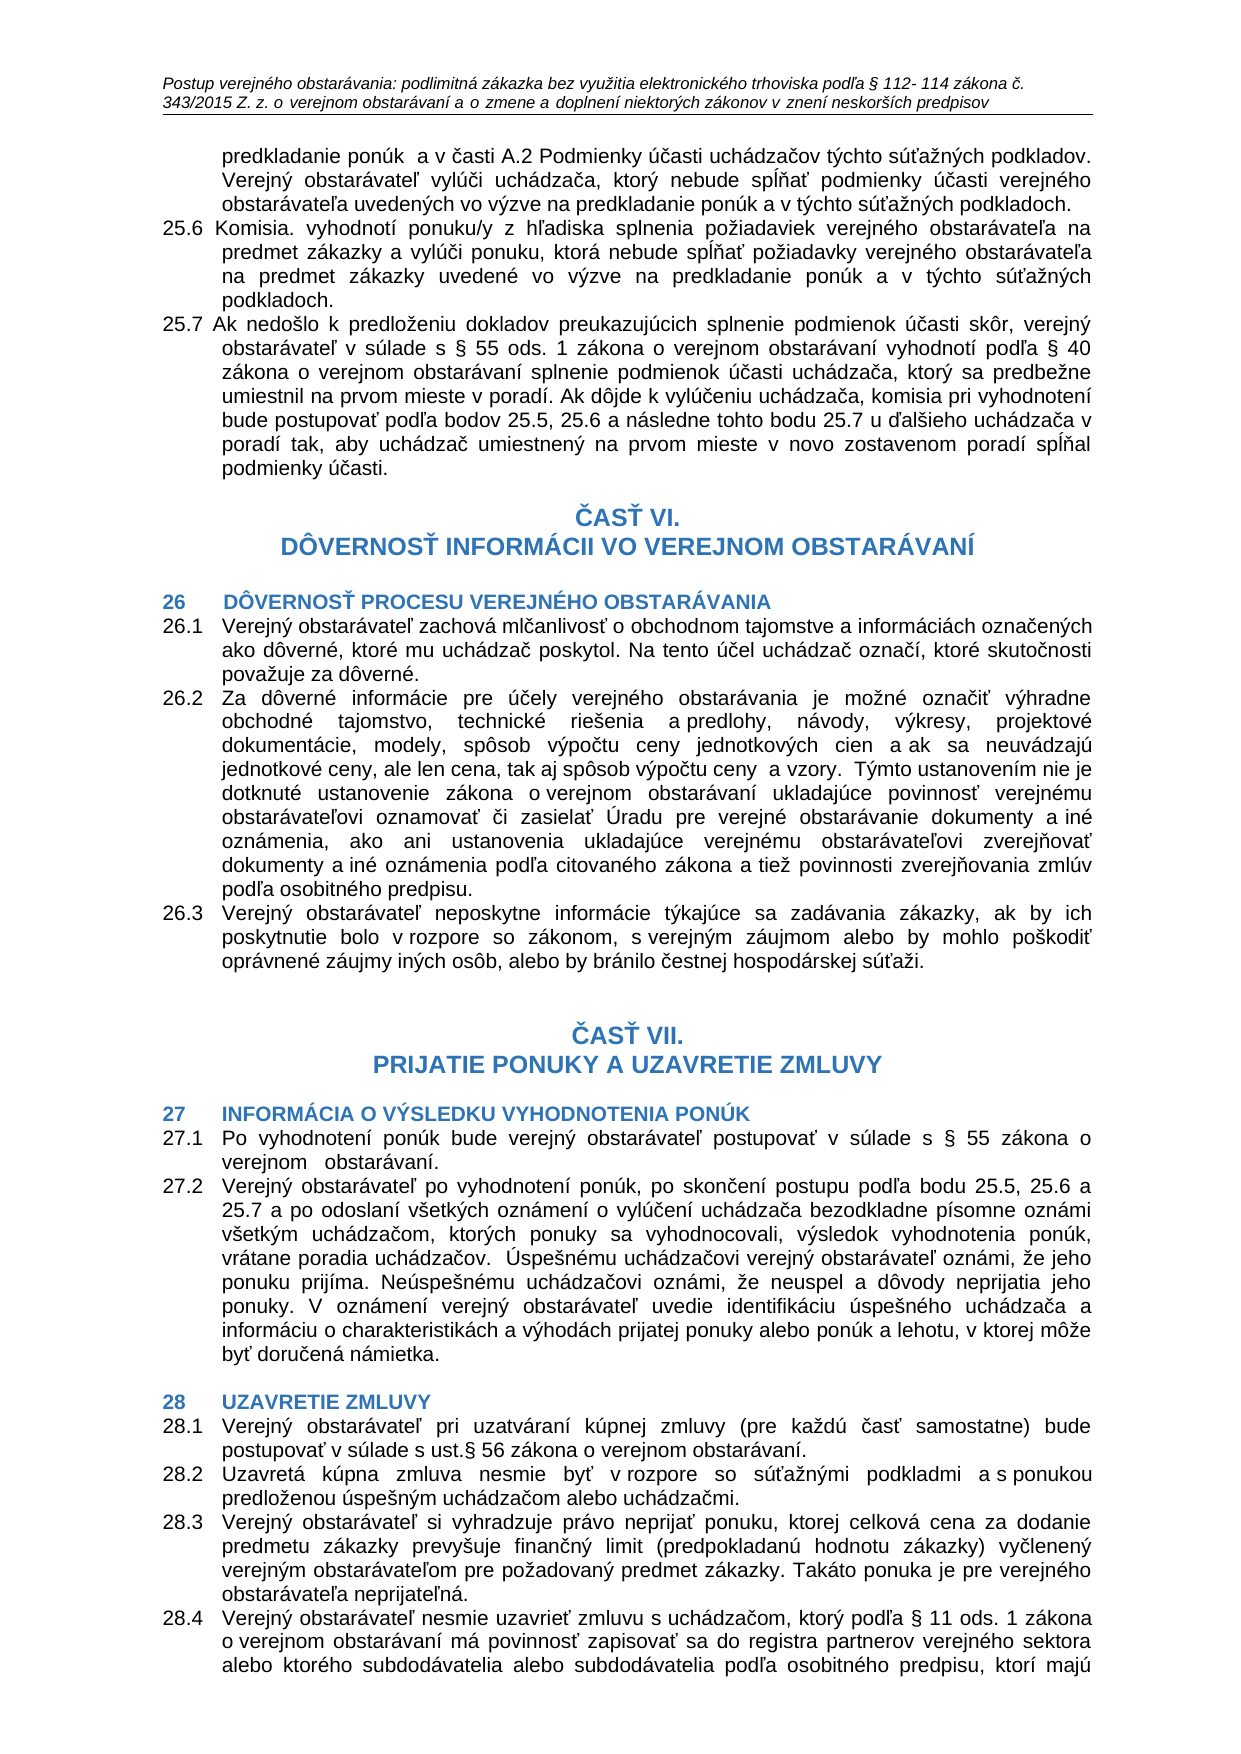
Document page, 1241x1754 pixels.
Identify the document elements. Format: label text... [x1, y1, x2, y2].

list Dôvernosť procesu verejného obstarávania [162, 589, 1093, 613]
subtitle Prijatie ponuky a uzavretie zmluvy [162, 1049, 1093, 1078]
text 25.6 Komisia. vyhodnotí ponuku/y z hľadiska splnenia požiadaviek verejného obstarávateľa na predmet zákazky a vylúči ponuku, ktorá nebude spĺňať požiadavky verejného obstarávateľa na predmet zákazky uvedené vo výzve na predkladanie ponúk a v týchto súťažných podkladoch. [162, 216, 1093, 312]
text Časť VI. [162, 503, 1093, 532]
text Časť VII. [162, 1021, 1093, 1049]
subtitle Dôvernosť INFORMáCII vo verejnom obstarávaní [162, 532, 1093, 561]
list Verejný obstarávateľ neposkytne informácie týkajúce sa zadávania zákazky, ak by ich poskytnutie bolo v rozpore so zákonom, s verejným záujmom alebo by mohlo poškodiť oprávnené záujmy iných osôb, alebo by bránilo čestnej hospodárskej súťaži. [162, 901, 1093, 973]
list Uzavretie zmluvy [162, 1390, 1093, 1414]
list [162, 1605, 1093, 1677]
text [103, 144, 1093, 216]
list Za dôverné informácie pre účely verejného obstarávania je možné označiť výhradne obchodné tajomstvo, technické riešenia a predlohy, návody, výkresy, projektové dokumentácie, modely, spôsob výpočtu ceny jednotkových cien a ak sa neuvádzajú jednotkové ceny, ale len cena, tak aj spôsob výpočtu ceny a vzory. Týmto ustanovením nie je dotknuté ustanovenie zákona o verejnom obstarávaní ukladajúce povinnosť verejnému obstarávateľovi oznamovať či zasielať Úradu pre verejné obstarávanie dokumenty a iné oznámenia, ako ani ustanovenia ukladajúce verejnému obstarávateľovi zverejňovať dokumenty a iné oznámenia podľa citovaného zákona a tiež povinnosti zverejňovania zmlúv podľa osobitného predpisu. [162, 685, 1093, 901]
list Verejný obstarávateľ zachová mlčanlivosť o obchodnom tajomstve a informáciách označených ako dôverné, ktoré mu uchádzač poskytol. Na tento účel uchádzač označí, ktoré skutočnosti považuje za dôverné. [162, 613, 1093, 685]
list Verejný obstarávateľ si vyhradzuje právo neprijať ponuku, ktorej celková cena za dodanie predmetu zákazky prevyšuje finančný limit (predpokladanú hodnotu zákazky) vyčlenený verejným obstarávateľom pre požadovaný predmet zákazky. Takáto ponuka je pre verejného obstarávateľa neprijateľná. [162, 1509, 1093, 1605]
list INFORMÁCIA o výsledku vyhodnotenia ponúk [162, 1102, 1093, 1126]
text 25.7 Ak nedošlo k predloženiu dokladov preukazujúcich splnenie podmienok účasti skôr, verejný obstarávateľ v súlade s § 55 ods. 1 zákona o verejnom obstarávaní vyhodnotí podľa § 40 zákona o verejnom obstarávaní splnenie podmienok účasti uchádzača, ktorý sa predbežne umiestnil na prvom mieste v poradí. Ak dôjde k vylúčeniu uchádzača, komisia pri vyhodnotení bude postupovať podľa bodov 25.5, 25.6 a následne tohto bodu 25.7 u ďalšieho uchádzača v poradí tak, aby uchádzač umiestnený na prvom mieste v novo zostavenom poradí spĺňal podmienky účasti. [162, 312, 1093, 479]
list Uzavretá kúpna zmluva nesmie byť v rozpore so súťažnými podkladmi a s ponukou predloženou úspešným uchádzačom alebo uchádzačmi. [162, 1462, 1093, 1509]
list Verejný obstarávateľ po vyhodnotení ponúk, po skončení postupu podľa bodu 25.5, 25.6 a 25.7 a po odoslaní všetkých oznámení o vylúčení uchádzača bezodkladne písomne oznámi všetkým uchádzačom, ktorých ponuky sa vyhodnocovali, výsledok vyhodnotenia ponúk, vrátane poradia uchádzačov. Úspešnému uchádzačovi verejný obstarávateľ oznámi, že jeho ponuku prijíma. Neúspešnému uchádzačovi oznámi, že neuspel a dôvody neprijatia jeho ponuky. V oznámení verejný obstarávateľ uvedie identifikáciu úspešného uchádzača a informáciu o charakteristikách a výhodách prijatej ponuky alebo ponúk a lehotu, v ktorej môže byť doručená námietka. [162, 1174, 1093, 1366]
list Po vyhodnotení ponúk bude verejný obstarávateľ postupovať v súlade s § 55 zákona o verejnom obstarávaní. [162, 1126, 1093, 1174]
list Verejný obstarávateľ pri uzatváraní kúpnej zmluvy (pre každú časť samostatne) bude postupovať v súlade s ust.§ 56 zákona o verejnom obstarávaní. [162, 1414, 1093, 1462]
